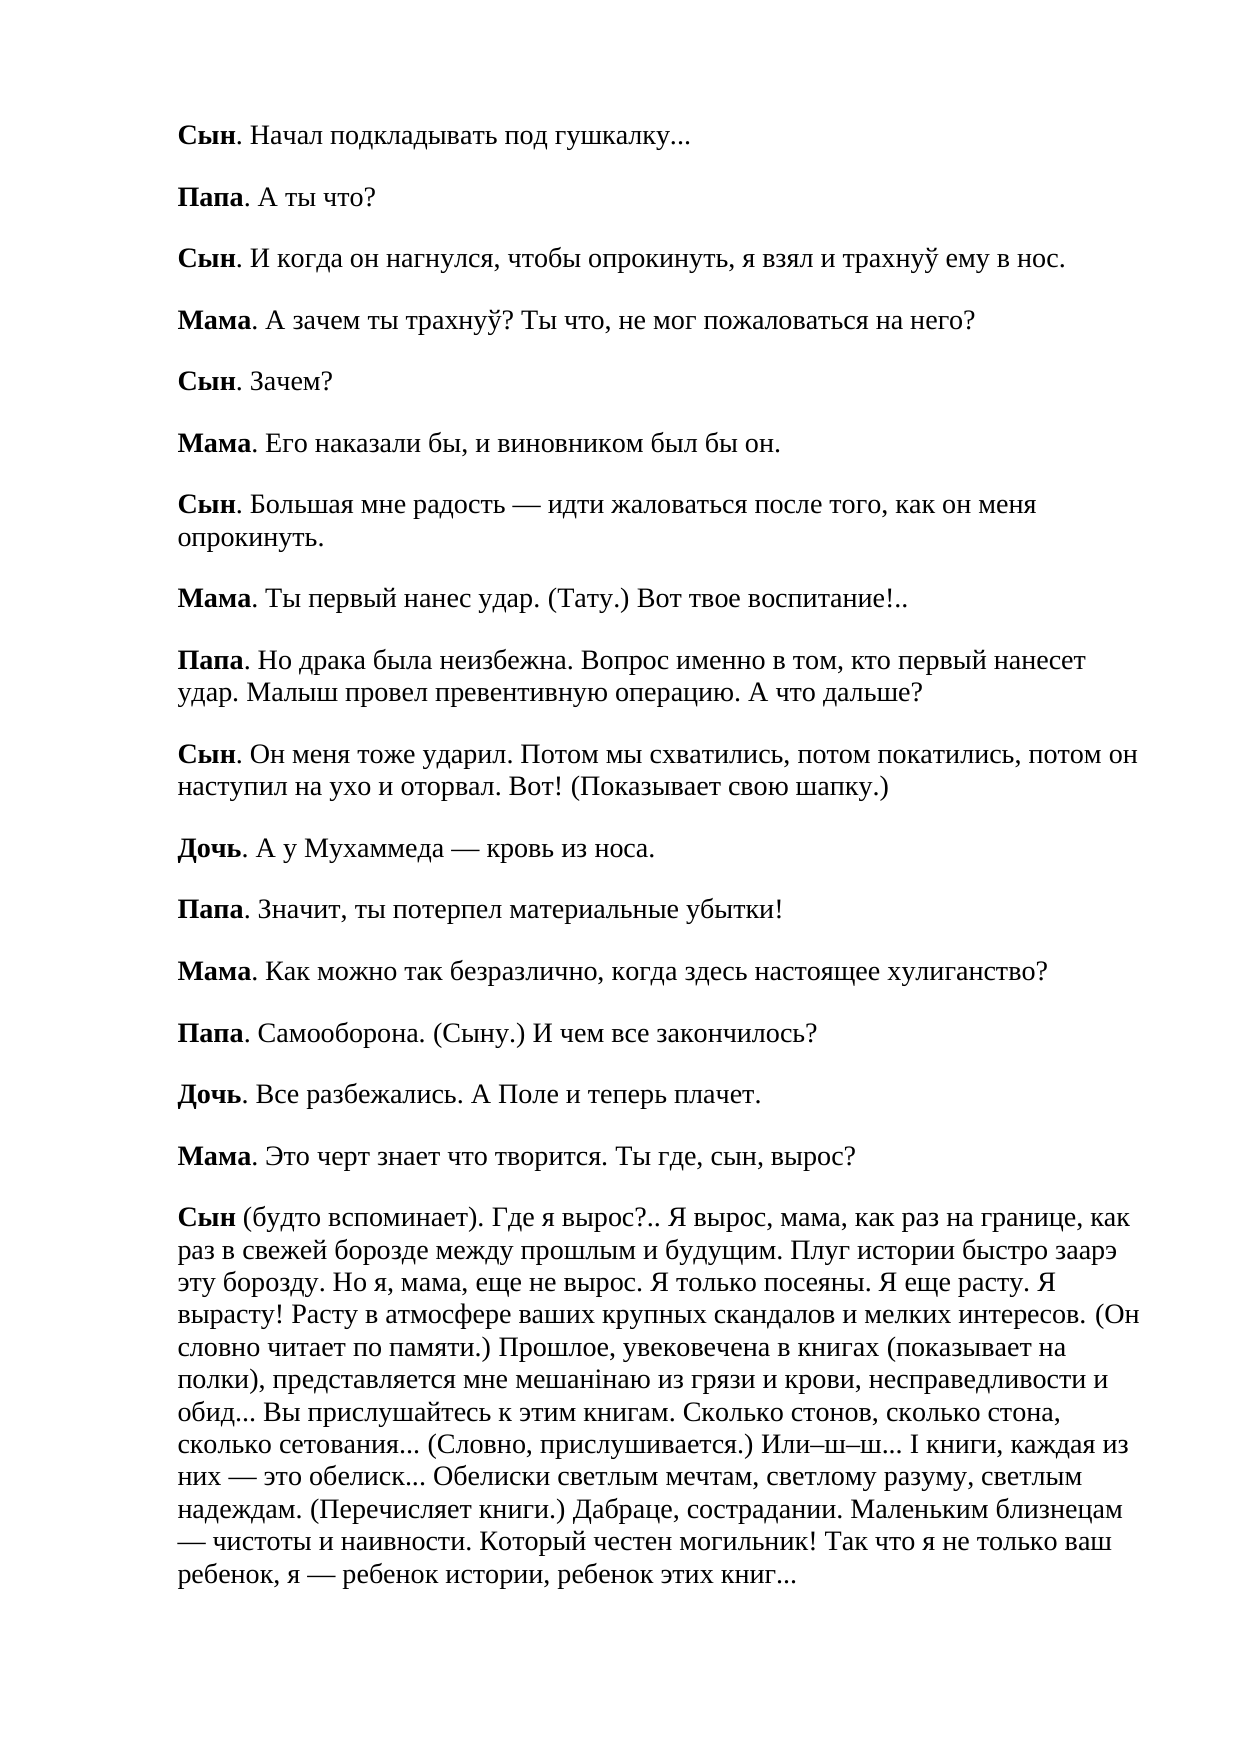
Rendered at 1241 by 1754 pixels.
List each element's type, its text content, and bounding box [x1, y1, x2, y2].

text Сын. Он меня тоже ударил. Потом мы схватились, потом покатились, потом он наступил на ухо и оторвал. Вот! (Показывает свою шапку.) [177, 737, 1152, 802]
text Сын. Большая мне радость — идти жаловаться после того, как он меня опрокинуть. [177, 487, 1152, 552]
text Сын. Начал подкладывать под гушкалку... [177, 118, 1152, 151]
text Мама. А зачем ты трахнуў? Ты что, не мог пожаловаться на него? [177, 303, 1152, 335]
text Мама. Как можно так безразлично, когда здесь настоящее хулиганство? [177, 954, 1152, 986]
text Папа. А ты что? [177, 180, 1152, 212]
text Папа. Но драка была неизбежна. Вопрос именно в том, кто первый нанесет удар. Малыш провел превентивную операцию. А что дальше? [177, 643, 1152, 708]
text Сын (будто вспоминает). Где я вырос?.. Я вырос, мама, как раз на границе, как раз в свежей борозде между прошлым и будущим. Плуг истории быстро заарэ эту борозду. Но я, мама, еще не вырос. Я только посеяны. Я еще расту. Я вырасту! Расту в атмосфере ваших крупных скандалов и мелких интересов. (Он словно читает по памяти.) Прошлое, увековечена в книгах (показывает на полки), представляется мне мешанінаю из грязи и крови, несправедливости и обид... Вы прислушайтесь к этим книгам. Сколько стонов, сколько стона, сколько сетования... (Словно, прислушивается.) Или–ш–ш... I книги, каждая из них — это обелиск... Обелиски светлым мечтам, светлому разуму, светлым надеждам. (Перечисляет книги.) Дабраце, сострадании. Маленьким близнецам — чистоты и наивности. Который честен могильник! Так что я не только ваш ребенок, я — ребенок истории, ребенок этих книг... [177, 1200, 1152, 1589]
text Мама. Это черт знает что творится. Ты где, сын, вырос? [177, 1139, 1152, 1171]
text Мама. Его наказали бы, и виновником был бы он. [177, 426, 1152, 458]
text Дочь. А у Мухаммеда — кровь из носа. [177, 831, 1152, 863]
text Папа. Значит, ты потерпел материальные убытки! [177, 892, 1152, 925]
text Дочь. Все разбежались. А Поле и теперь плачет. [177, 1077, 1152, 1109]
text Папа. Самооборона. (Сыну.) И чем все закончилось? [177, 1016, 1152, 1048]
text Сын. И когда он нагнулся, чтобы опрокинуть, я взял и трахнуў ему в нос. [177, 241, 1152, 274]
text Мама. Ты первый нанес удар. (Тату.) Вот твое воспитание!.. [177, 581, 1152, 614]
text Сын. Зачем? [177, 364, 1152, 397]
